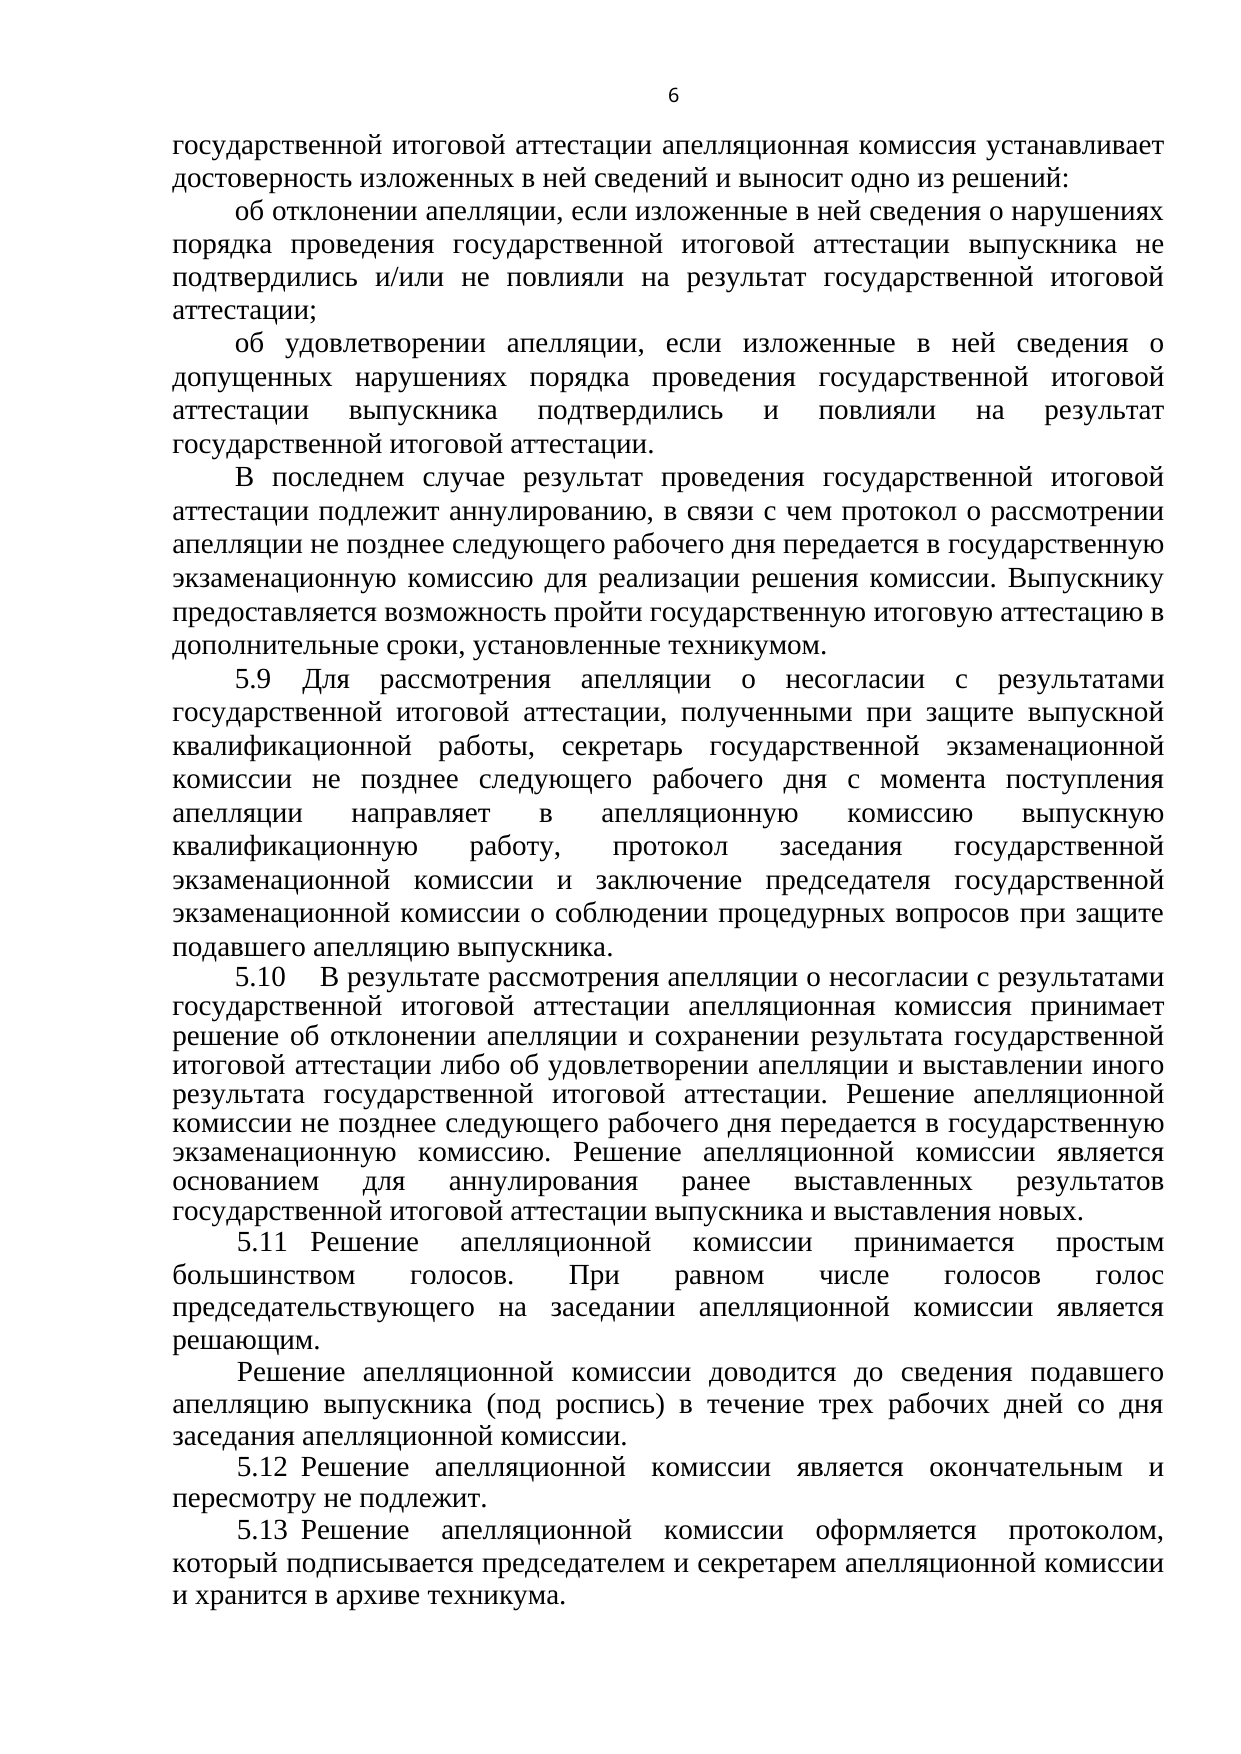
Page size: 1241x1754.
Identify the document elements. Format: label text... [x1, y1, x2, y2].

list Решение апелляционной комиссии принимается простым большинством голосов. При равном числе голосов голос председательствующего на заседании апелляционной комиссии является решающим. [172, 1226, 1165, 1356]
list Для рассмотрения апелляции о несогласии с результатами государственной итоговой аттестации, полученными при защите выпускной квалификационной работы, секретарь государственной экзаменационной комиссии не позднее следующего рабочего дня с момента поступления апелляции направляет в апелляционную комиссию выпускную квалификационную работу, протокол заседания государственной экзаменационной комиссии и заключение председателя государственной экзаменационной комиссии о соблюдении процедурных вопросов при защите подавшего апелляцию выпускника. [172, 661, 1165, 963]
text об удовлетворении апелляции, если изложенные в ней сведения о допущенных нарушениях порядка проведения государственной итоговой аттестации выпускника подтвердились и повлияли на результат государственной итоговой аттестации. [172, 326, 1165, 460]
list Решение апелляционной комиссии является окончательным и пересмотру не подлежит. [172, 1452, 1165, 1514]
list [172, 129, 1165, 194]
text Решение апелляционной комиссии доводится до сведения подавшего апелляцию выпускника (под роспись) в течение трех рабочих дней со дня заседания апелляционной комиссии. [172, 1356, 1165, 1452]
list В результате рассмотрения апелляции о несогласии с результатами государственной итоговой аттестации апелляционная комиссия принимает решение об отклонении апелляции и сохранении результата государственной итоговой аттестации либо об удовлетворении апелляции и выставлении иного результата государственной итоговой аттестации. Решение апелляционной комиссии не позднее следующего рабочего дня передается в государственную экзаменационную комиссию. Решение апелляционной комиссии является основанием для аннулирования ранее выставленных результатов государственной итоговой аттестации выпускника и выставления новых. [172, 963, 1165, 1226]
list Решение апелляционной комиссии оформляется протоколом, который подписывается председателем и секретарем апелляционной комиссии и хранится в архиве техникума. [172, 1514, 1165, 1611]
text В последнем случае результат проведения государственной итоговой аттестации подлежит аннулированию, в связи с чем протокол о рассмотрении апелляции не позднее следующего рабочего дня передается в государственную экзаменационную комиссию для реализации решения комиссии. Выпускнику предоставляется возможность пройти государственную итоговую аттестацию в дополнительные сроки, установленные техникумом. [172, 460, 1165, 661]
text об отклонении апелляции, если изложенные в ней сведения о нарушениях порядка проведения государственной итоговой аттестации выпускника не подтвердились и/или не повлияли на результат государственной итоговой аттестации; [172, 194, 1165, 326]
